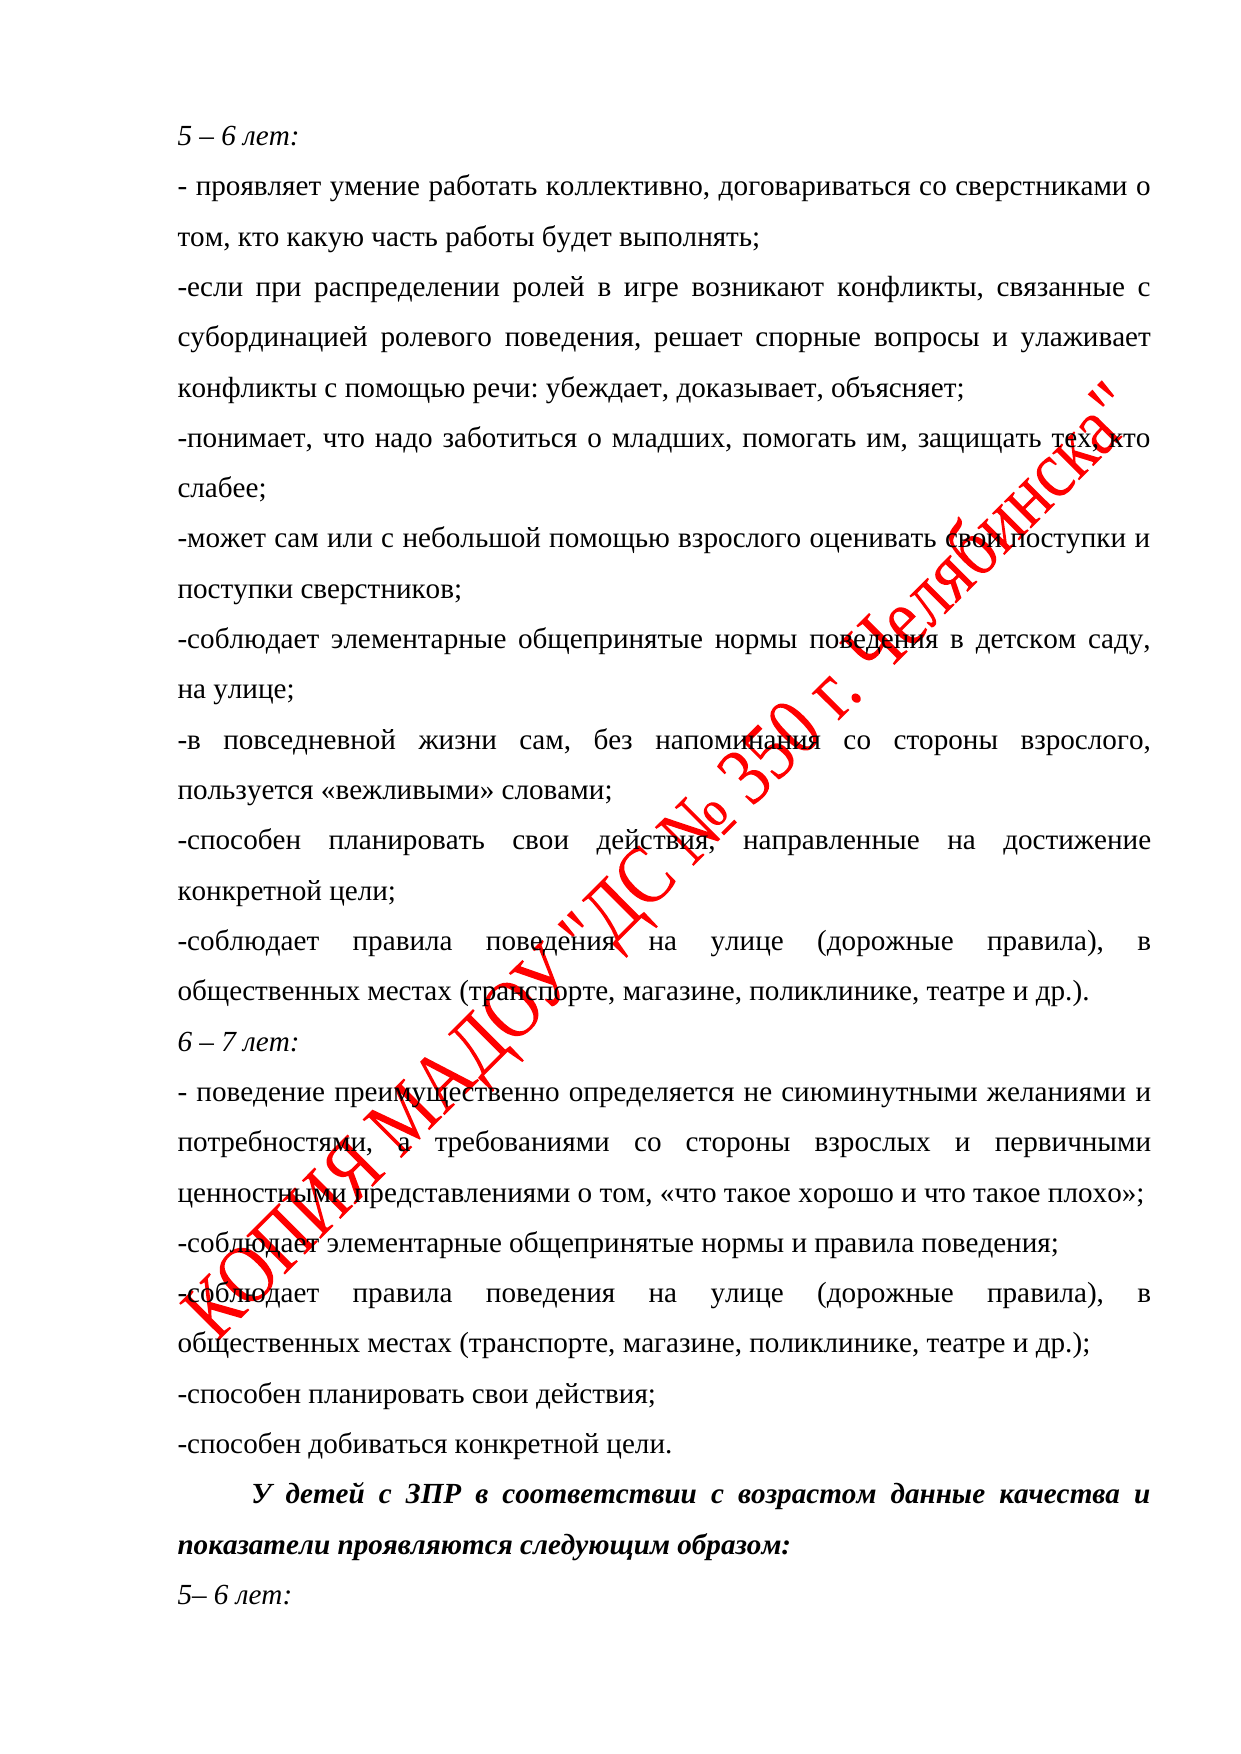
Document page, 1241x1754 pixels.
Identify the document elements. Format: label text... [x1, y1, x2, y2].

text -соблюдает элементарные общепринятые нормы поведения в детском саду, на улице; [177, 621, 1152, 705]
text -соблюдает правила поведения на улице (дорожные правила), в общественных местах (транспорте, магазине, поликлинике, театре и др.); [177, 1275, 1152, 1359]
text -понимает, что надо заботиться о младших, помогать им, защищать тех, кто слабее; [177, 420, 1152, 504]
text -в повседневной жизни сам, без напоминания со стороны взрослого, пользуется «вежливыми» словами; [177, 722, 1152, 806]
text -соблюдает правила поведения на улице (дорожные правила), в общественных местах (транспорте, магазине, поликлинике, театре и др.). [177, 923, 1152, 1007]
text -соблюдает элементарные общепринятые нормы и правила поведения; [177, 1225, 1152, 1258]
text 5– 6 лет: [177, 1577, 1152, 1611]
text - проявляет умение работать коллективно, договариваться со сверстниками о том, кто какую часть работы будет выполнять; [177, 168, 1152, 252]
text -способен добиваться конкретной цели. [177, 1426, 1152, 1460]
text - поведение преимущественно определяется не сиюминутными желаниями и потребностями, а требованиями со стороны взрослых и первичными ценностными представлениями о том, «что такое хорошо и что такое плохо»; [177, 1074, 1152, 1208]
text -если при распределении ролей в игре возникают конфликты, связанные с субординацией ролевого поведения, решает спорные вопросы и улаживает конфликты с помощью речи: убеждает, доказывает, объясняет; [177, 269, 1152, 403]
text -способен планировать свои действия; [177, 1376, 1152, 1409]
text 5 – 6 лет: [177, 118, 1152, 152]
text -может сам или с небольшой помощью взрослого оценивать свои поступки и поступки сверстников; [177, 521, 1152, 604]
text У детей с ЗПР в соответствии с возрастом данные качества и показатели проявляются следующим образом: [177, 1477, 1152, 1560]
text -способен планировать свои действия, направленные на достижение конкретной цели; [177, 822, 1152, 906]
text 6 – 7 лет: [177, 1024, 1152, 1057]
